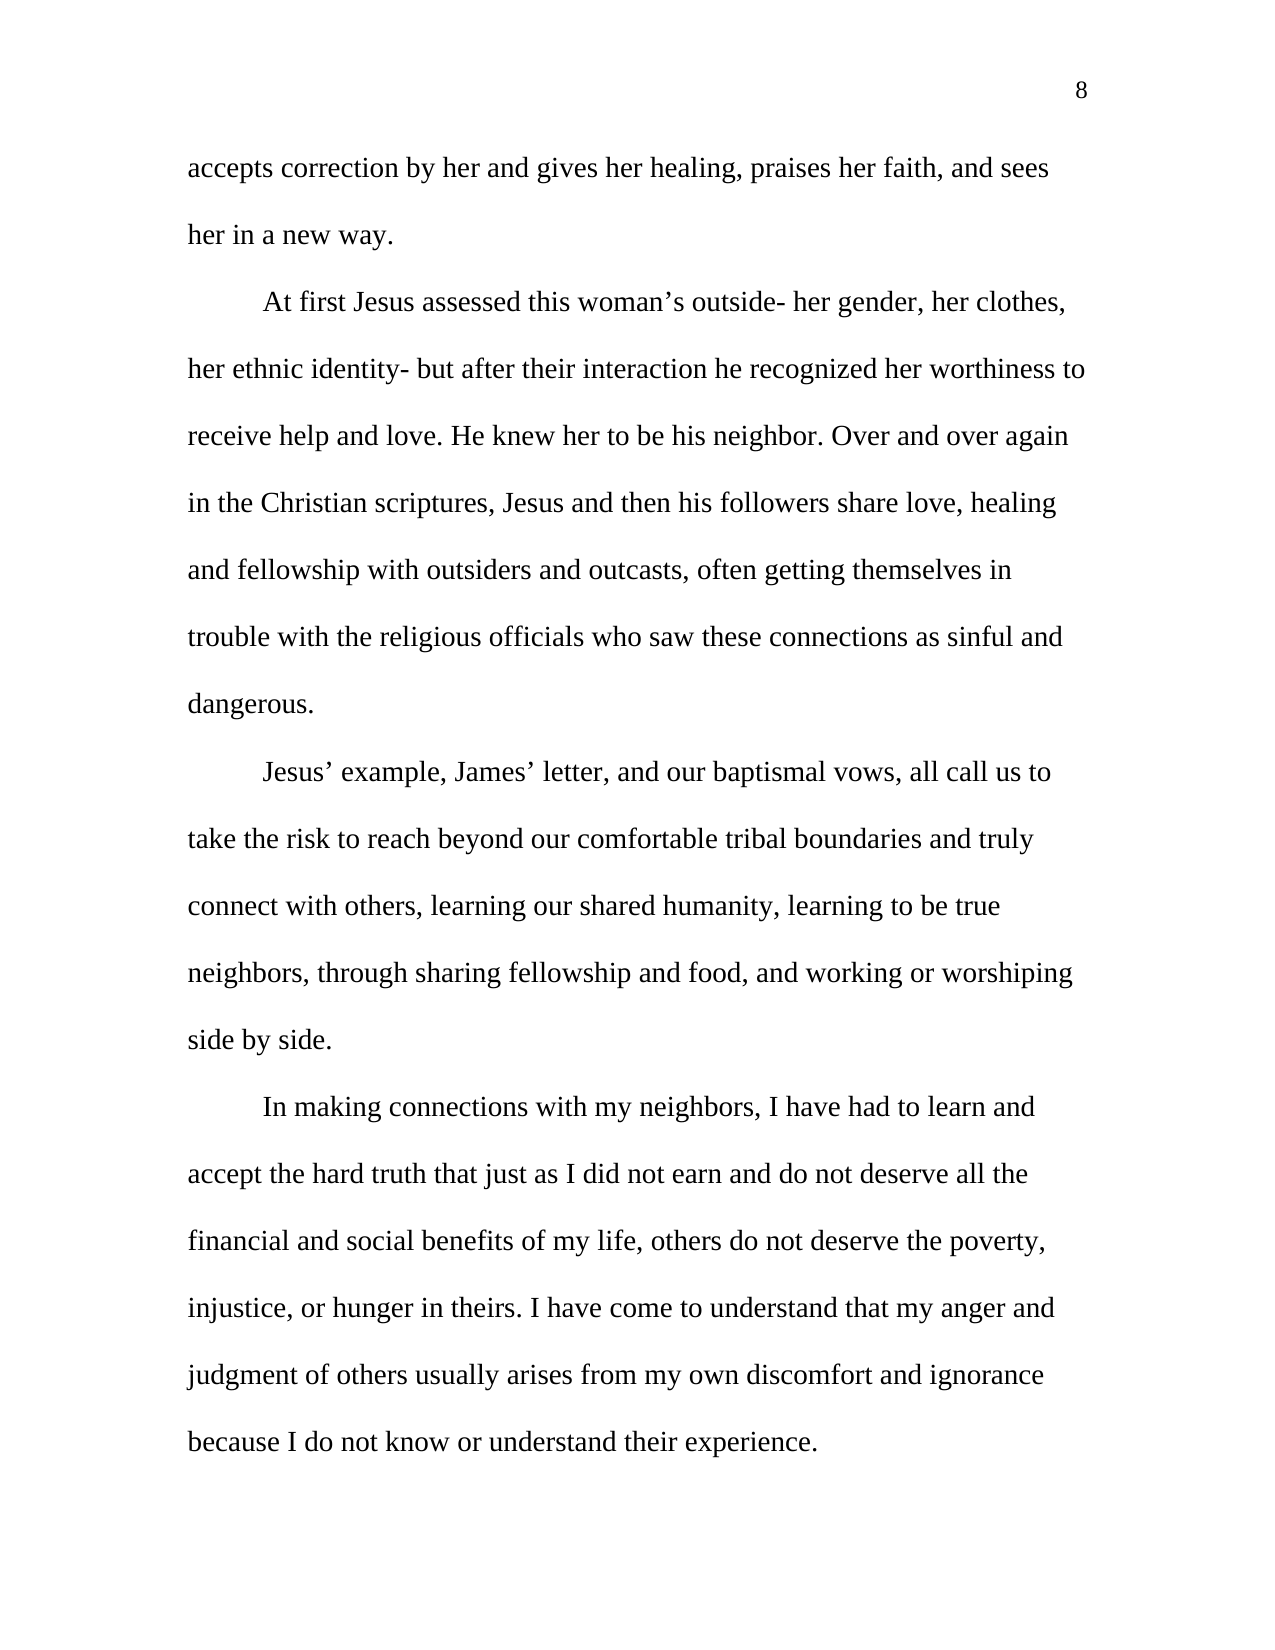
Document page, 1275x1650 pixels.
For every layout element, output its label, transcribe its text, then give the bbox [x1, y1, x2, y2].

text In making connections with my neighbors, I have had to learn and accept the hard truth that just as I did not earn and do not deserve all the financial and social benefits of my life, others do not deserve the poverty, injustice, or hunger in theirs. I have come to understand that my anger and judgment of others usually arises from my own discomfort and ignorance because I do not know or understand their experience. [187, 1089, 1087, 1458]
text Jesus’ example, James’ letter, and our baptismal vows, all call us to take the risk to reach beyond our comfortable tribal boundaries and truly connect with others, learning our shared humanity, learning to be true neighbors, through sharing fellowship and food, and working or worshiping side by side. [187, 754, 1087, 1056]
text At first Jesus assessed this woman’s outside- her gender, her clothes, her ethnic identity- but after their interaction he recognized her worthiness to receive help and love. He knew her to be his neighbor. Over and over again in the Christian scriptures, Jesus and then his followers share love, healing and fellowship with outsiders and outcasts, often getting themselves in trouble with the religious officials who saw these connections as sinful and dangerous. [187, 284, 1087, 720]
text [187, 150, 1087, 251]
